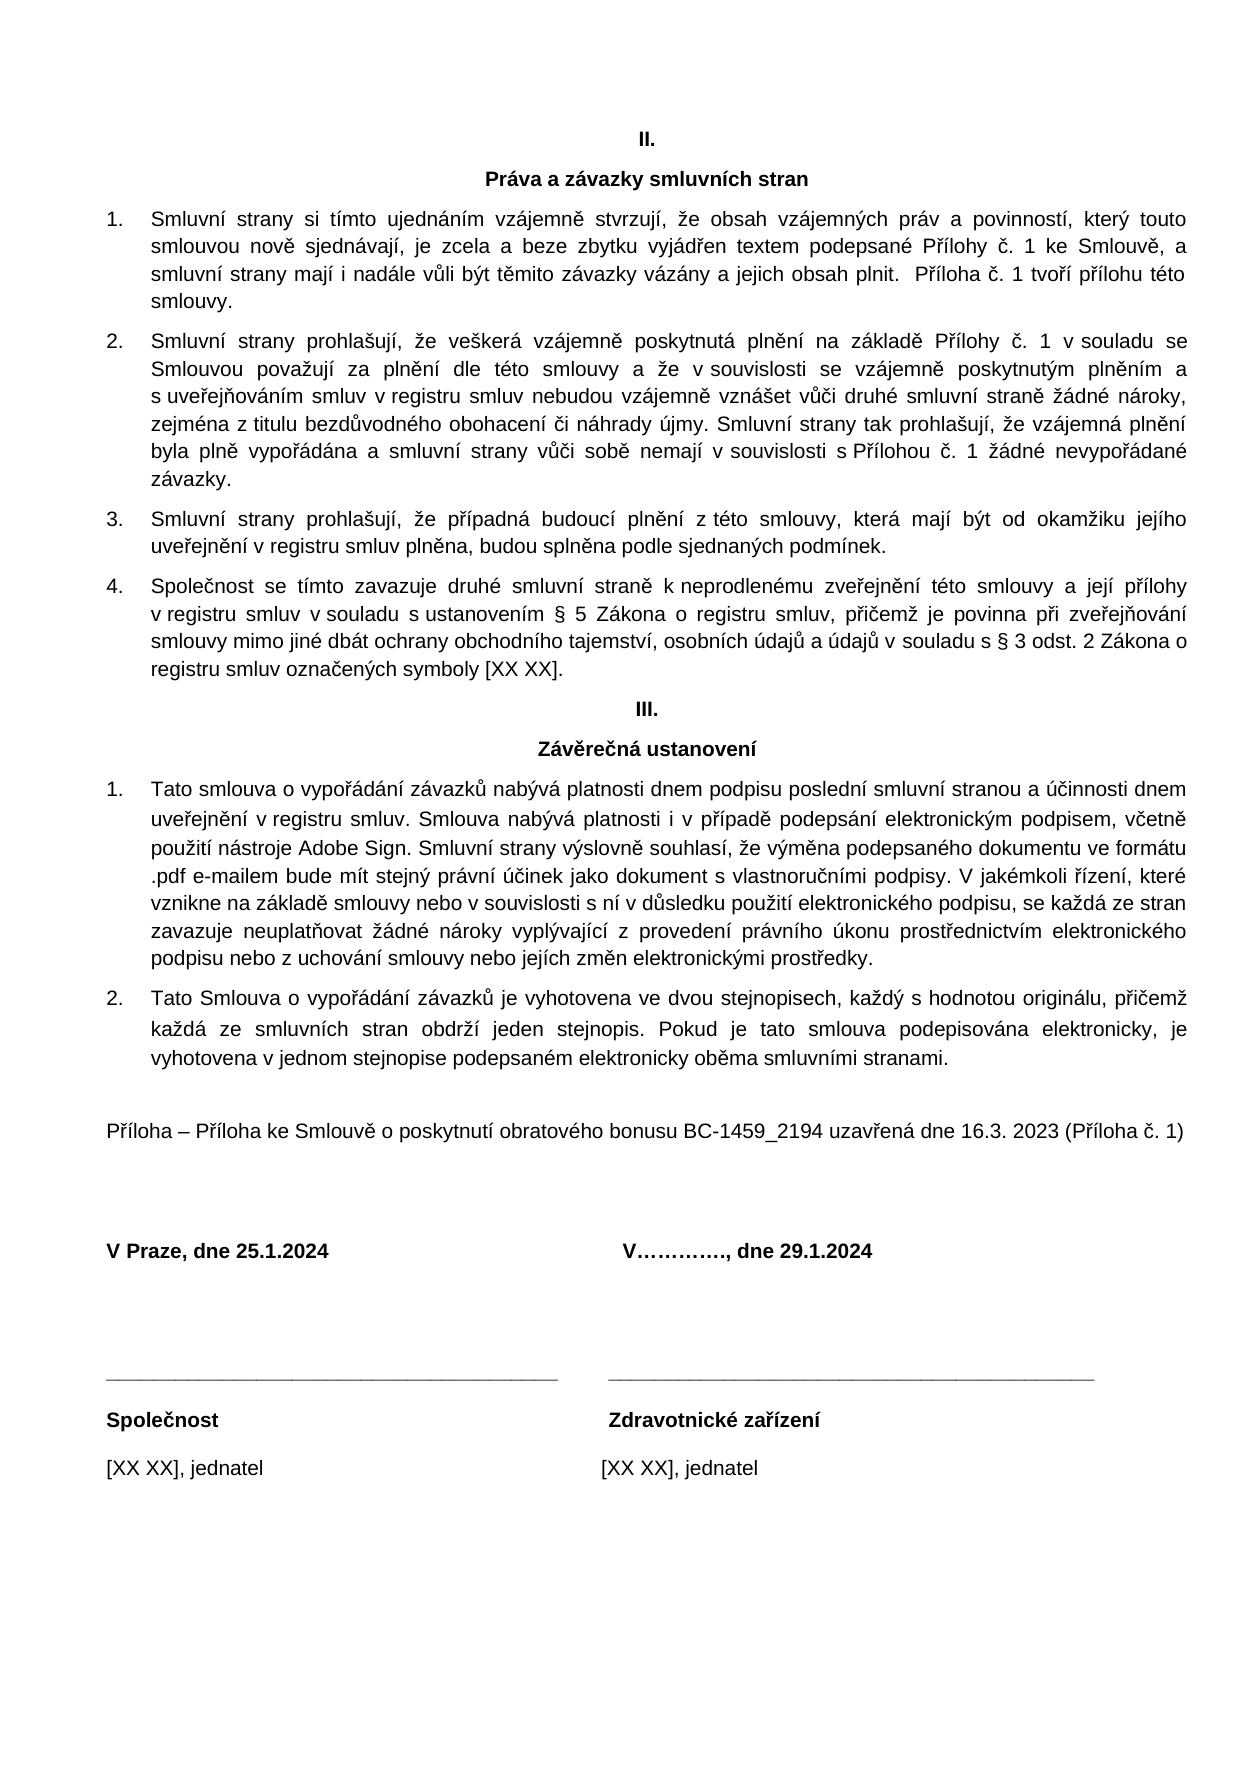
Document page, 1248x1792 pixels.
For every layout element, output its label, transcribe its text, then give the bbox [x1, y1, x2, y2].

text _______________________________________ __________________________________________ [106, 1359, 1247, 1383]
list Smluvní strany si tímto ujednáním vzájemně stvrzují, že obsah vzájemných práv a povinností, který touto smlouvou nově sjednávají, je zcela a beze zbytku vyjádřen textem podepsané Přílohy č. 1 ke Smlouvě, a smluvní strany mají i nadále vůli být těmito závazky vázány a jejich obsah plnit. Příloha č. 1 tvoří přílohu této smlouvy. [106, 206, 1188, 313]
text Příloha – Příloha ke Smlouvě o poskytnutí obratového bonusu BC-1459_2194 uzavřená dne 16.3. 2023 (Příloha č. 1) [106, 1118, 1188, 1142]
text Společnost Zdravotnické zařízení [106, 1408, 1247, 1432]
list Smluvní strany prohlašují, že případná budoucí plnění z této smlouvy, která mají být od okamžiku jejího uveřejnění v registru smluv plněna, budou splněna podle sjednaných podmínek. [106, 506, 1188, 558]
text Závěrečná ustanovení [106, 736, 1188, 760]
text III. [106, 696, 1188, 720]
text Práva a závazky smluvních stran [106, 166, 1188, 190]
list Tato smlouva o vypořádání závazků nabývá platnosti dnem podpisu poslední smluvní stranou a účinnosti dnem uveřejnění v registru smluv. Smlouva nabývá platnosti i v případě podepsání elektronickým podpisem, včetně použití nástroje Adobe Sign. Smluvní strany výslovně souhlasí, že výměna podepsaného dokumentu ve formátu .pdf e-mailem bude mít stejný právní účinek jako dokument s vlastnoručními podpisy. V jakémkoli řízení, které vznikne na základě smlouvy nebo v souvislosti s ní v důsledku použití elektronického podpisu, se každá ze stran zavazuje neuplatňovat žádné nároky vyplývající z provedení právního úkonu prostřednictvím elektronického podpisu nebo z uchování smlouvy nebo jejích změn elektronickými prostředky. [106, 776, 1188, 970]
list Smluvní strany prohlašují, že veškerá vzájemně poskytnutá plnění na základě Přílohy č. 1 v souladu se Smlouvou považují za plnění dle této smlouvy a že v souvislosti se vzájemně poskytnutým plněním a s uveřejňováním smluv v registru smluv nebudou vzájemně vznášet vůči druhé smluvní straně žádné nároky, zejména z titulu bezdůvodného obohacení či náhrady újmy. Smluvní strany tak prohlašují, že vzájemná plnění byla plně vypořádána a smluvní strany vůči sobě nemají v souvislosti s Přílohou č. 1 žádné nevypořádané závazky. [106, 329, 1188, 490]
list Společnost se tímto zavazuje druhé smluvní straně k neprodlenému zveřejnění této smlouvy a její přílohy v registru smluv v souladu s ustanovením § 5 Zákona o registru smluv, přičemž je povinna při zveřejňování smlouvy mimo jiné dbát ochrany obchodního tajemství, osobních údajů a údajů v souladu s § 3 odst. 2 Zákona o registru smluv označených symboly [XX XX]. [106, 574, 1188, 680]
text V Praze, dne 25.1.2024 V…………., dne 29.1.2024 [106, 1238, 1188, 1262]
list Tato Smlouva o vypořádání závazků je vyhotovena ve dvou stejnopisech, každý s hodnotou originálu, přičemž každá ze smluvních stran obdrží jeden stejnopis. Pokud je tato smlouva podepisována elektronicky, je vyhotovena v jednom stejnopise podepsaném elektronicky oběma smluvními stranami. [106, 986, 1188, 1102]
text II. [106, 126, 1188, 150]
text [XX XX], jednatel [XX XX], jednatel [106, 1456, 1188, 1480]
